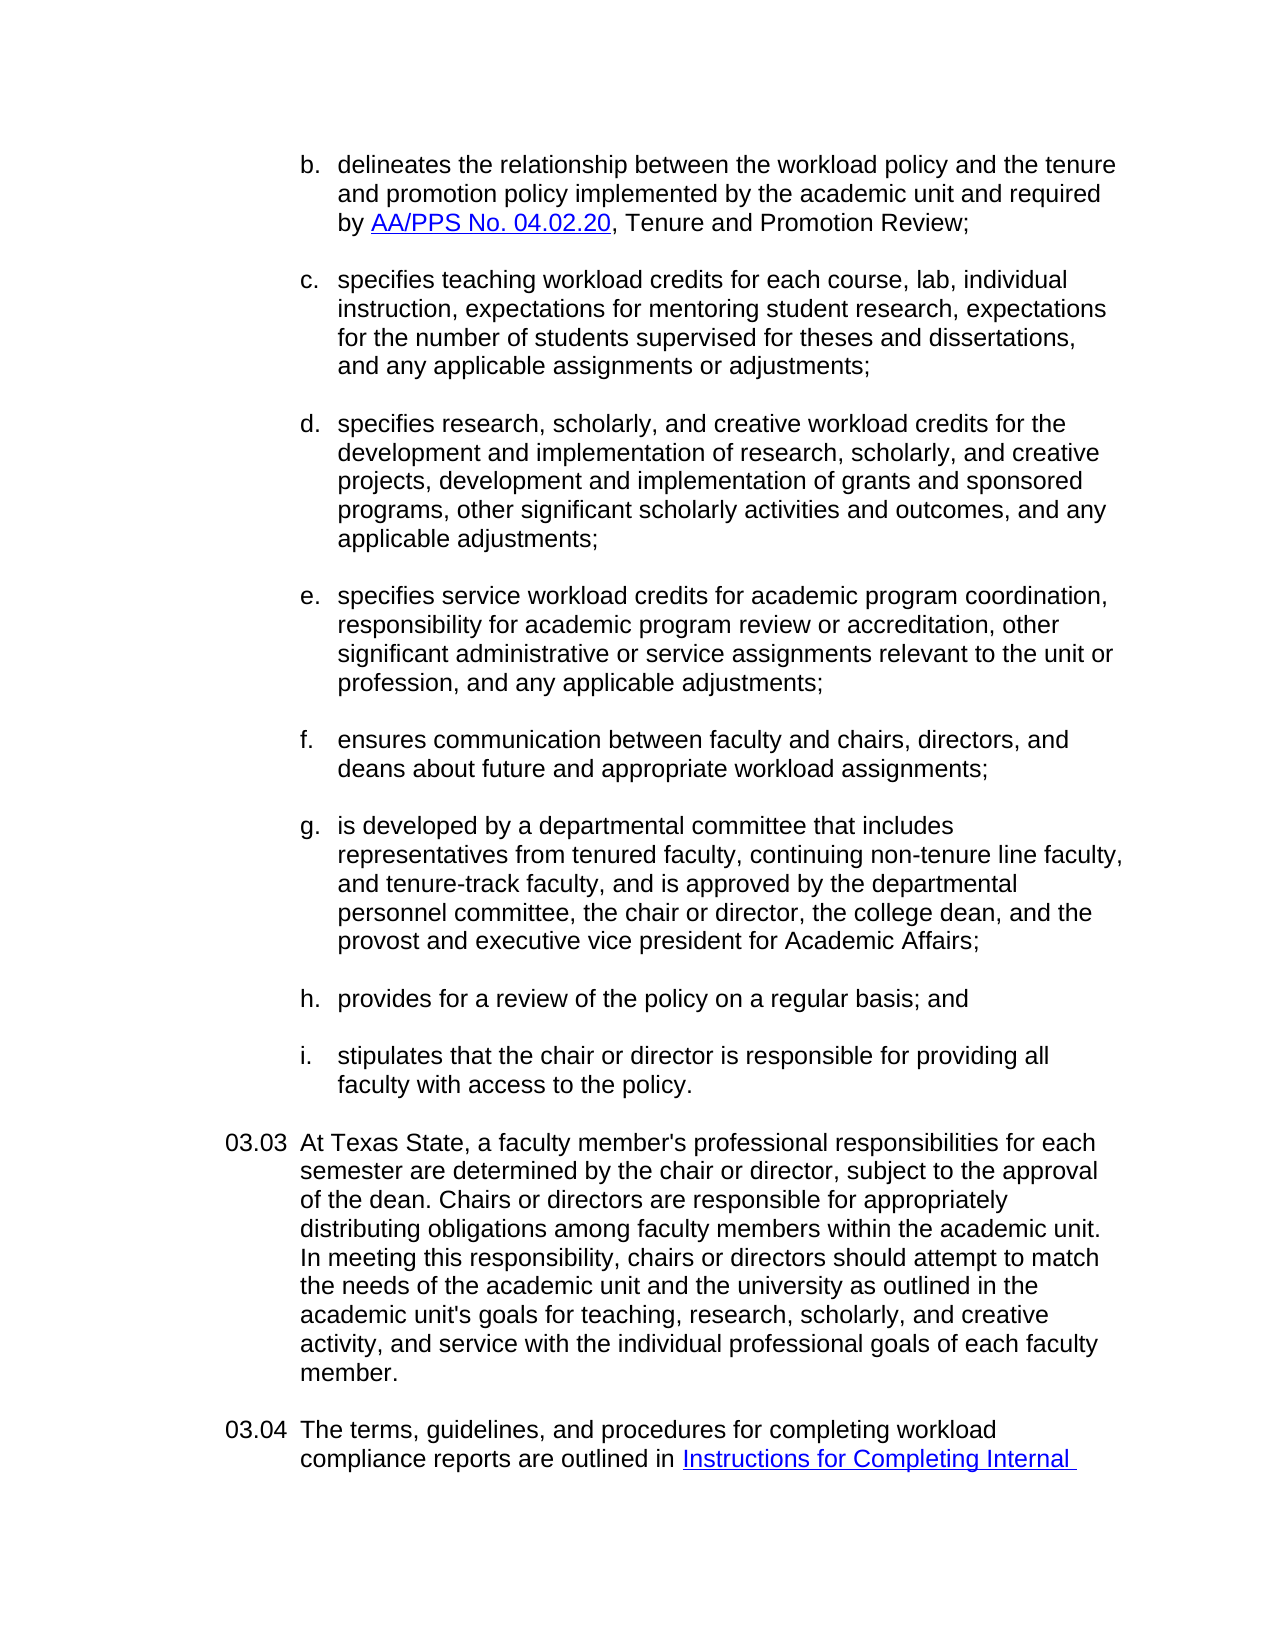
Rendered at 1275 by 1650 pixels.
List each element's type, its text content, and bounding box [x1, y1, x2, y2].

list ensures communication between faculty and chairs, directors, and deans about future and appropriate workload assignments; [300, 725, 1125, 782]
list is developed by a departmental committee that includes representatives from tenured faculty, continuing non-tenure line faculty, and tenure-track faculty, and is approved by the departmental personnel committee, the chair or director, the college dean, and the provost and executive vice president for Academic Affairs; [300, 811, 1125, 955]
list specifies service workload credits for academic program coordination, responsibility for academic program review or accreditation, other significant administrative or service assignments relevant to the unit or profession, and any applicable adjustments; [300, 581, 1125, 696]
list stipulates that the chair or director is responsible for providing all faculty with access to the policy. [300, 1041, 1125, 1099]
list provides for a review of the policy on a regular basis; and [300, 984, 1125, 1012]
text 03.03 At Texas State, a faculty member's professional responsibilities for each semester are determined by the chair or director, subject to the approval of the dean. Chairs or directors are responsible for appropriately distributing obligations among faculty members within the academic unit. In meeting this responsibility, chairs or directors should attempt to match the needs of the academic unit and the university as outlined in the academic unit's goals for teaching, research, scholarly, and creative activity, and service with the individual professional goals of each faculty member. [225, 1127, 1125, 1386]
list delineates the relationship between the workload policy and the tenure and promotion policy implemented by the academic unit and required by AA/PPS No. 04.02.20, Tenure and Promotion Review; [300, 150, 1125, 236]
list specifies research, scholarly, and creative workload credits for the development and implementation of research, scholarly, and creative projects, development and implementation of grants and sponsored programs, other significant scholarly activities and outcomes, and any applicable adjustments; [300, 409, 1125, 552]
list specifies teaching workload credits for each course, lab, individual instruction, expectations for mentoring student research, expectations for the number of students supervised for theses and dissertations, and any applicable assignments or adjustments; [300, 265, 1125, 380]
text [225, 1415, 1125, 1472]
